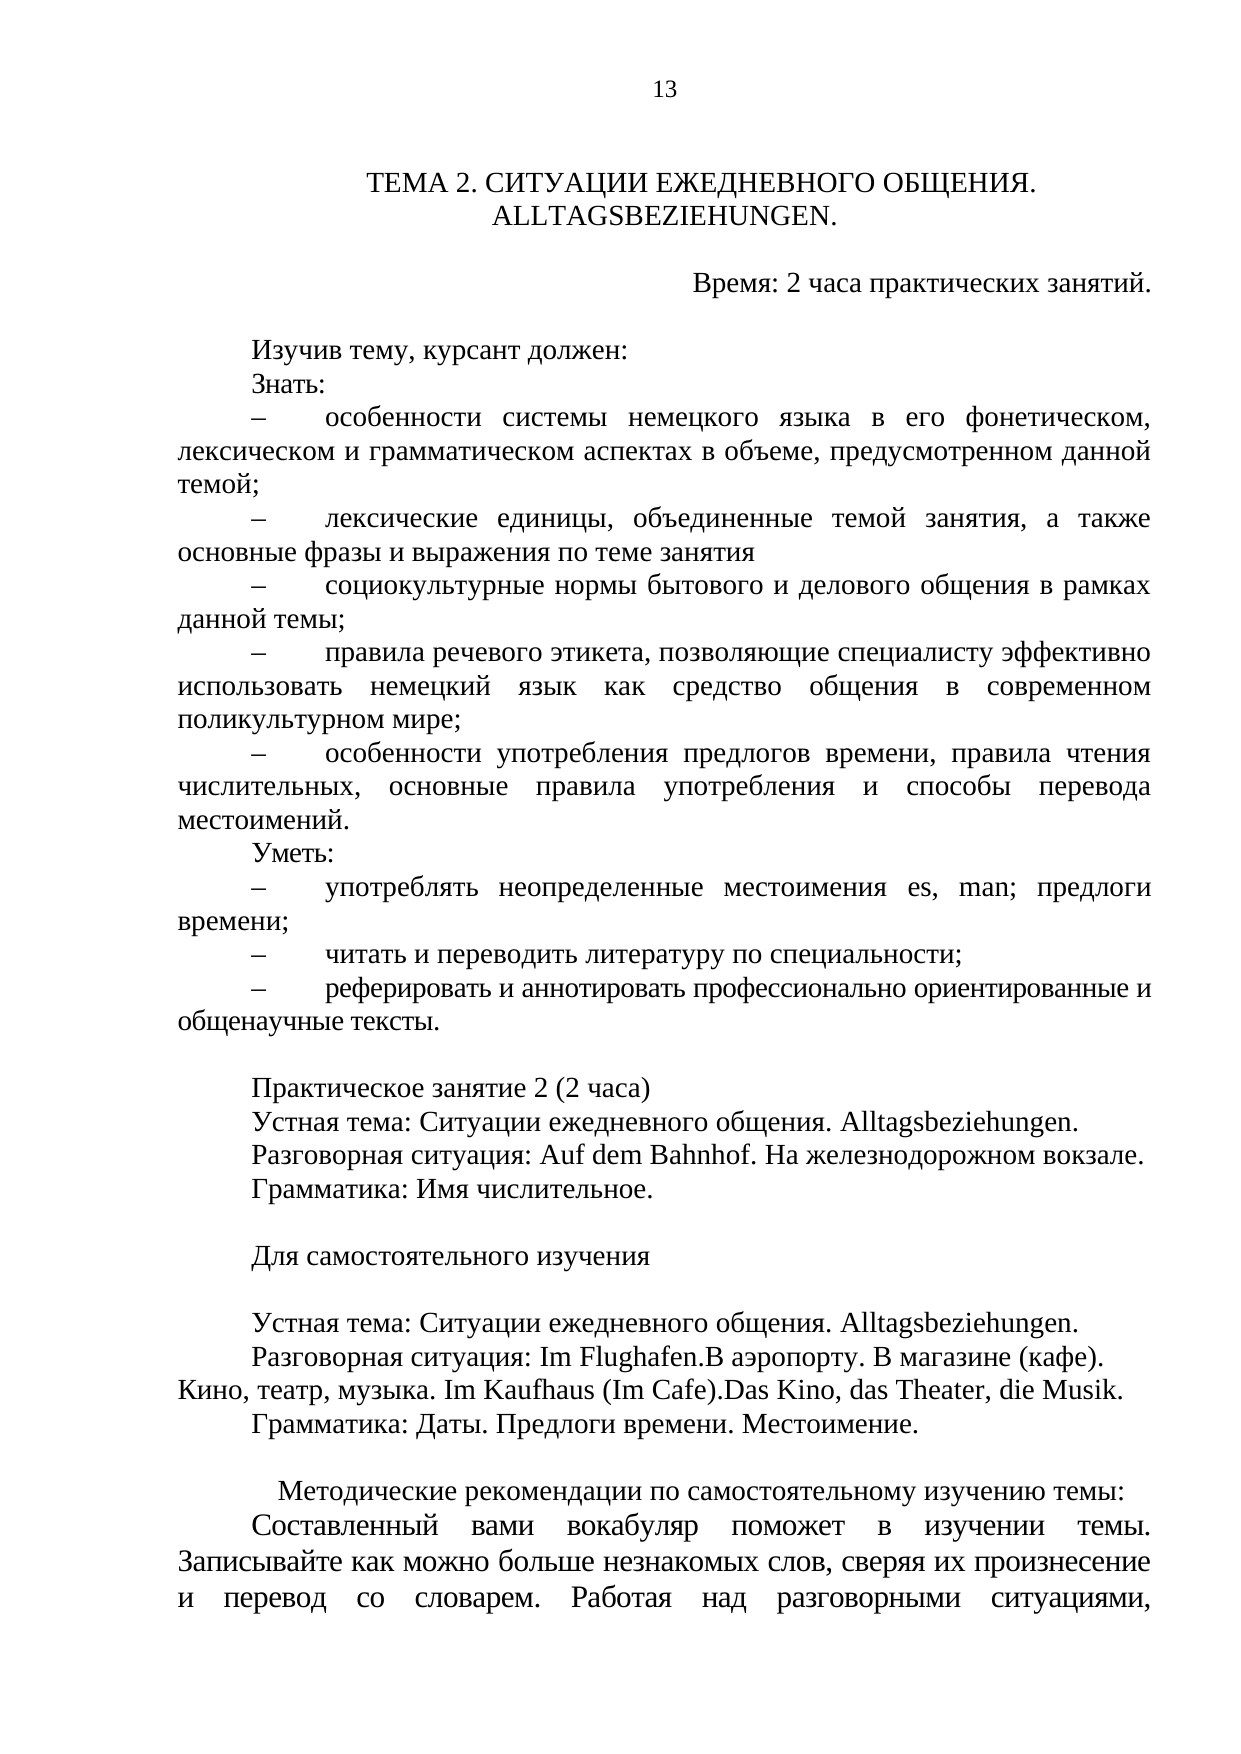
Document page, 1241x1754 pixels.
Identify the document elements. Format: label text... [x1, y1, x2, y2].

text Разговорная ситуация: Im Flughafen.В аэропорту. В магазине (кафе). [177, 1339, 1152, 1372]
text Знать: [177, 366, 1152, 399]
text – особенности системы немецкого языка в его фонетическом, лексическом и грамматическом аспектах в объеме, предусмотренном данной темой; [177, 399, 1152, 500]
text Методические рекомендации по самостоятельному изучению темы: [177, 1473, 1152, 1506]
text – лексические единицы, объединенные темой занятия, а также основные фразы и выражения по теме занятия [177, 500, 1152, 567]
text Для самостоятельного изучения [177, 1238, 1152, 1272]
text Изучив тему, курсант должен: [177, 332, 1152, 366]
text Кино, театр, музыка. Im Kaufhaus (Im Cafe).Das Kino, das Theater, die Musik. [177, 1372, 1152, 1406]
text – социокультурные нормы бытового и делового общения в рамках данной темы; [177, 567, 1152, 634]
text Уметь: [177, 836, 1152, 869]
text Устная тема: Ситуации ежедневного общения. Alltagsbeziehungen. [177, 1104, 1152, 1137]
text – особенности употребления предлогов времени, правила чтения числительных, основные правила употребления и способы перевода местоимений. [177, 735, 1152, 836]
text Грамматика: Имя числительное. [177, 1171, 1152, 1204]
text Разговорная ситуация: Auf dem Bahnhof. На железнодорожном вокзале. [177, 1137, 1152, 1171]
text – употреблять неопределенные местоимения es, man; предлоги времени; [177, 869, 1152, 936]
text Время: 2 часа практических занятий. [177, 265, 1152, 299]
subtitle Тема 2. Ситуации ежедневного общения. Alltagsbeziehungen. [177, 165, 1152, 232]
text – реферировать и аннотировать профессионально ориентированные и общенаучные тексты. [177, 970, 1152, 1037]
text Практическое занятие 2 (2 часа) [177, 1070, 1152, 1104]
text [177, 1506, 1152, 1614]
text – правила речевого этикета, позволяющие специалисту эффективно использовать немецкий язык как средство общения в современном поликультурном мире; [177, 634, 1152, 735]
text Грамматика: Даты. Предлоги времени. Местоимение. [177, 1406, 1152, 1439]
text – читать и переводить литературу по специальности; [177, 936, 1152, 970]
text Устная тема: Ситуации ежедневного общения. Alltagsbeziehungen. [177, 1305, 1152, 1339]
